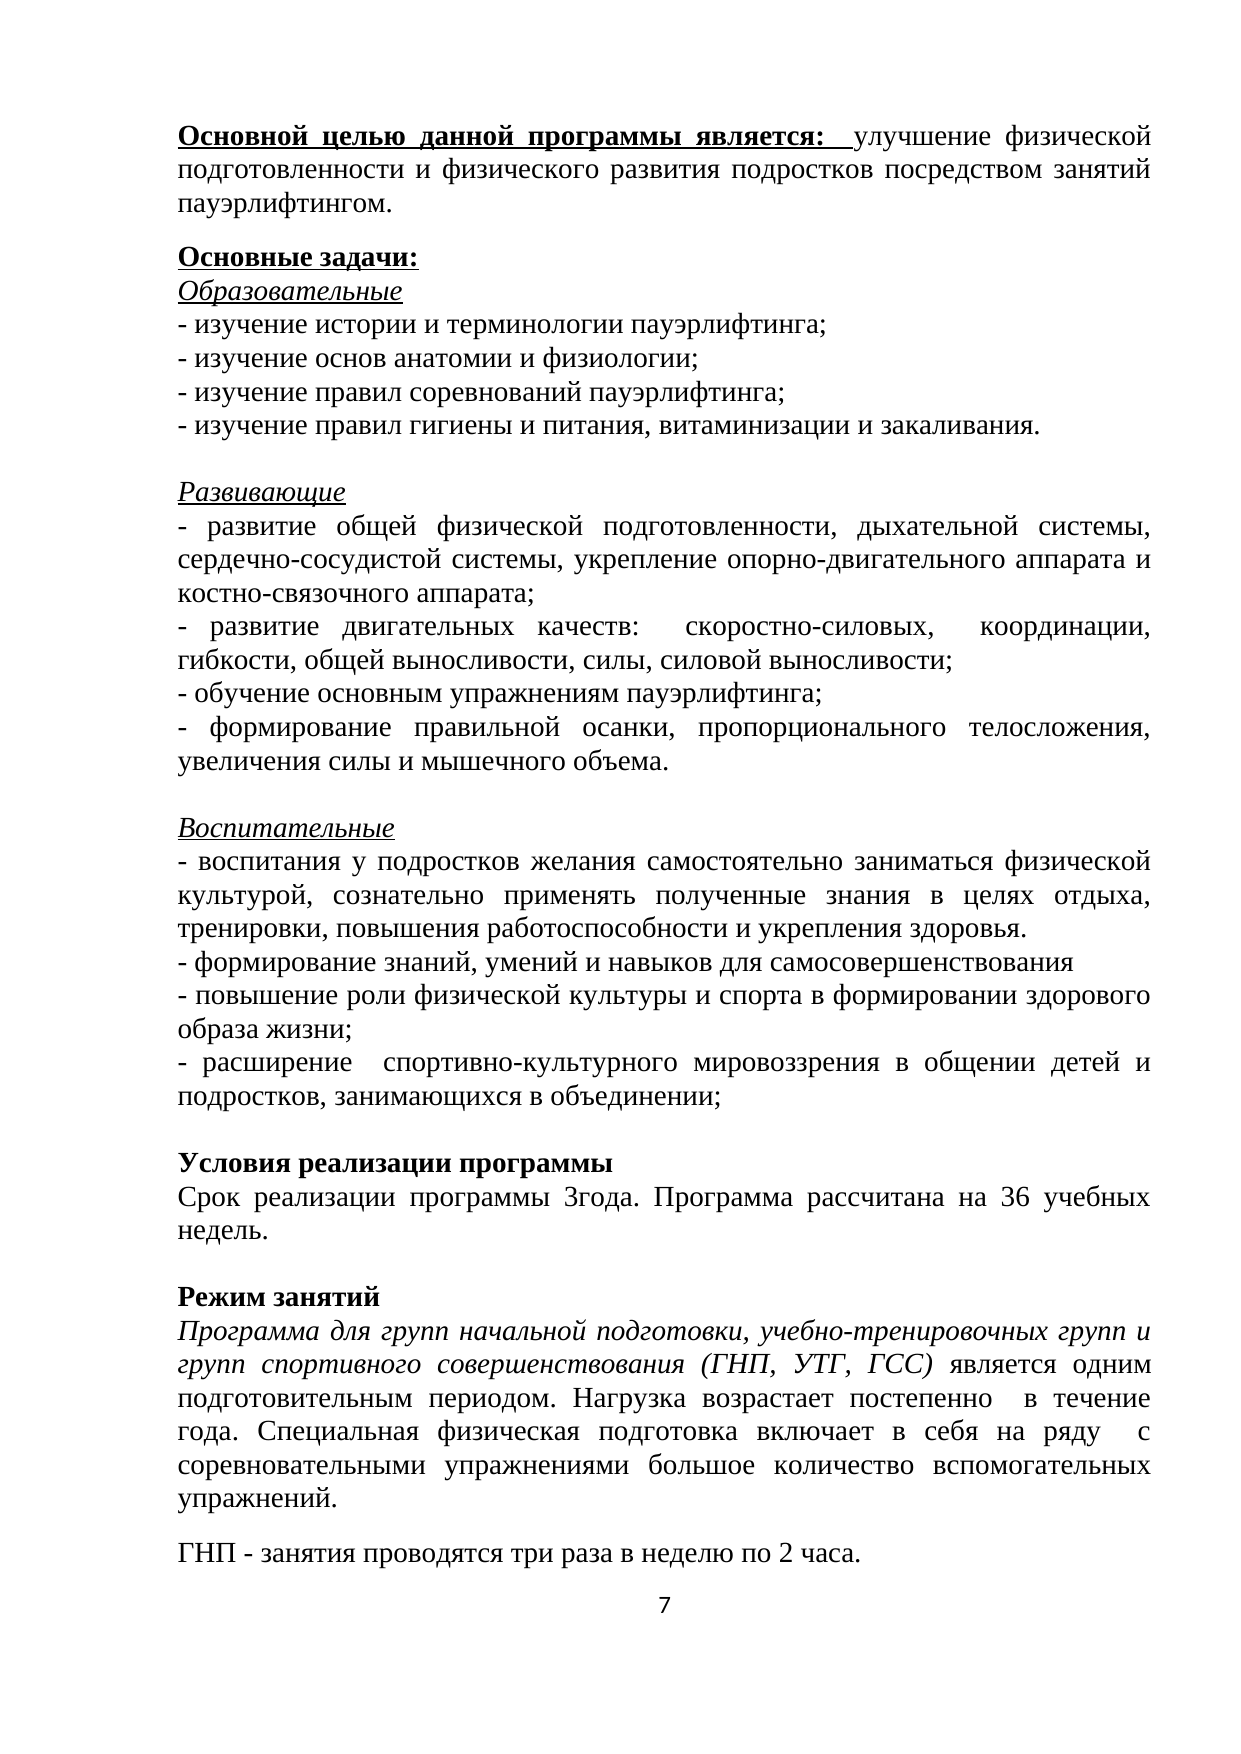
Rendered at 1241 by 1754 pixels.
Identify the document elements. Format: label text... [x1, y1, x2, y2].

text Режим занятий [177, 1279, 1152, 1313]
text Программа для групп начальной подготовки, учебно-тренировочных групп и групп спортивного совершенствования (ГНП, УТГ, ГСС) является одним подготовительным периодом. Нагрузка возрастает постепенно в течение года. Специальная физическая подготовка включает в себя на ряду с соревновательными упражнениями большое количество вспомогательных упражнений. [177, 1313, 1152, 1514]
text - развитие общей физической подготовленности, дыхательной системы, сердечно-сосудистой системы, укрепление опорно-двигательного аппарата и костно-связочного аппарата; [177, 508, 1152, 608]
text Срок реализации программы 3года. Программа рассчитана на 36 учебных недель. [177, 1179, 1152, 1246]
text - формирование знаний, умений и навыков для самосовершенствования [177, 944, 1152, 977]
text Воспитательные [177, 810, 1152, 843]
text Условия реализации программы [177, 1145, 1152, 1179]
list 7 [177, 1589, 1152, 1620]
text Основные задачи: [177, 239, 1152, 273]
text - изучение правил гигиены и питания, витаминизации и закаливания. [177, 407, 1152, 441]
text - развитие двигательных качеств: скоростно-силовых, координации, гибкости, общей выносливости, силы, силовой выносливости; [177, 608, 1152, 676]
text Образовательные [177, 273, 1152, 307]
text Основной целью данной программы является: улучшение физической подготовленности и физического развития подростков посредством занятий пауэрлифтингом. [177, 118, 1152, 219]
text Развивающие [177, 474, 1152, 508]
text ГНП - занятия проводятся три раза в неделю по 2 часа. [177, 1535, 1152, 1568]
text - изучение истории и терминологии пауэрлифтинга; [177, 307, 1152, 340]
text - расширение спортивно-культурного мировоззрения в общении детей и подростков, занимающихся в объединении; [177, 1044, 1152, 1112]
text - формирование правильной осанки, пропорционального телосложения, увеличения силы и мышечного объема. [177, 709, 1152, 776]
text - воспитания у подростков желания самостоятельно заниматься физической культурой, сознательно применять полученные знания в целях отдыха, тренировки, повышения работоспособности и укрепления здоровья. [177, 843, 1152, 944]
text - изучение правил соревнований пауэрлифтинга; [177, 374, 1152, 407]
text - изучение основ анатомии и физиологии; [177, 340, 1152, 374]
text - обучение основным упражнениям пауэрлифтинга; [177, 676, 1152, 709]
text - повышение роли физической культуры и спорта в формировании здорового образа жизни; [177, 977, 1152, 1044]
